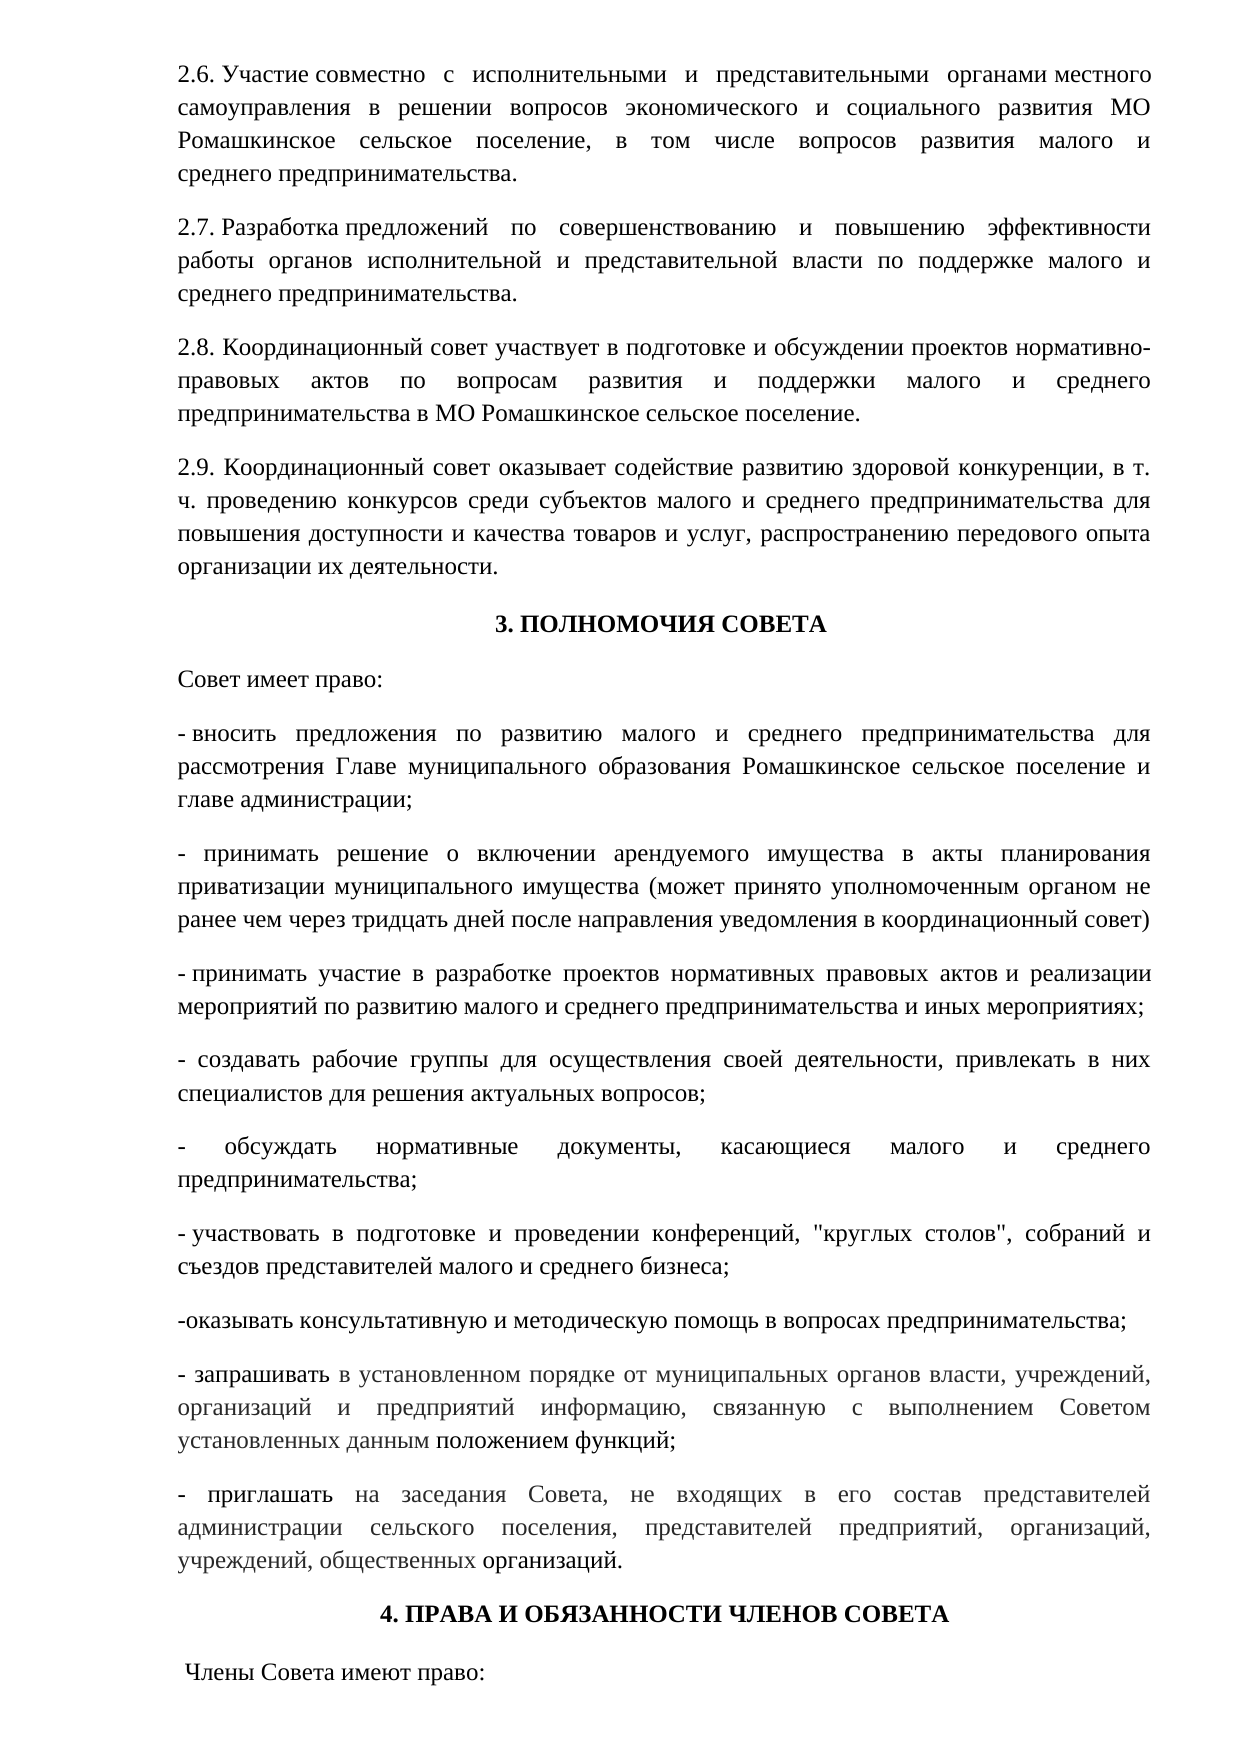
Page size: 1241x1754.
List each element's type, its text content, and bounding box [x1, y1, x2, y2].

text 3. ПОЛНОМОЧИЯ СОВЕТА [177, 605, 1152, 638]
text - обсуждать нормативные документы, касающиеся малого и среднего предпринимательства; [177, 1131, 1152, 1193]
text - вносить предложения по развитию малого и среднего предпринимательства для рассмотрения Главе муниципального образования Ромашкинское сельское поселение и главе администрации; [177, 718, 1152, 813]
text 2.6. Участие совместно с исполнительными и представительными органами местного самоуправления в решении вопросов экономического и социального развития МО Ромашкинское сельское поселение, в том числе вопросов развития малого и среднего предпринимательства. [177, 59, 1152, 187]
text Совет имеет право: [177, 664, 1152, 693]
text - принимать участие в разработке проектов нормативных правовых актов и реализации мероприятий по развитию малого и среднего предпринимательства и иных мероприятиях; [177, 958, 1152, 1019]
text - создавать рабочие группы для осуществления своей деятельности, привлекать в них специалистов для решения актуальных вопросов; [177, 1044, 1152, 1106]
text - принимать решение о включении арендуемого имущества в акты планирования приватизации муниципального имущества (может принято уполномоченным органом не ранее чем через тридцать дней после направления уведомления в координационный совет) [177, 838, 1152, 933]
text 2.9. Координационный совет оказывает содействие развитию здоровой конкуренции, в т. ч. проведению конкурсов среди субъектов малого и среднего предпринимательства для повышения доступности и качества товаров и услуг, распространению передового опыта организации их деятельности. [177, 452, 1152, 579]
text 2.7. Разработка предложений по совершенствованию и повышению эффективности работы органов исполнительной и представительной власти по поддержке малого и среднего предпринимательства. [177, 212, 1152, 307]
text 2.8. Координационный совет участвует в подготовке и обсуждении проектов нормативно-правовых актов по вопросам развития и поддержки малого и среднего предпринимательства в МО Ромашкинское сельское поселение. [177, 332, 1152, 427]
text - приглашать на заседания Совета, не входящих в его состав представителей администрации сельского поселения, представителей предприятий, организаций, учреждений, общественных организаций. [177, 1479, 1152, 1574]
text Члены Совета имеют право: [177, 1653, 1152, 1686]
text - запрашивать в установленном порядке от муниципальных органов власти, учреждений, организаций и предприятий информацию, связанную с выполнением Советом установленных данным положением функций; [177, 1359, 1152, 1454]
text - участвовать в подготовке и проведении конференций, "круглых столов", собраний и съездов представителей малого и среднего бизнеса; [177, 1218, 1152, 1280]
text 4. ПРАВА И ОБЯЗАННОСТИ ЧЛЕНОВ СОВЕТА [177, 1599, 1152, 1628]
text -оказывать консультативную и методическую помощь в вопросах предпринимательства; [177, 1305, 1152, 1334]
